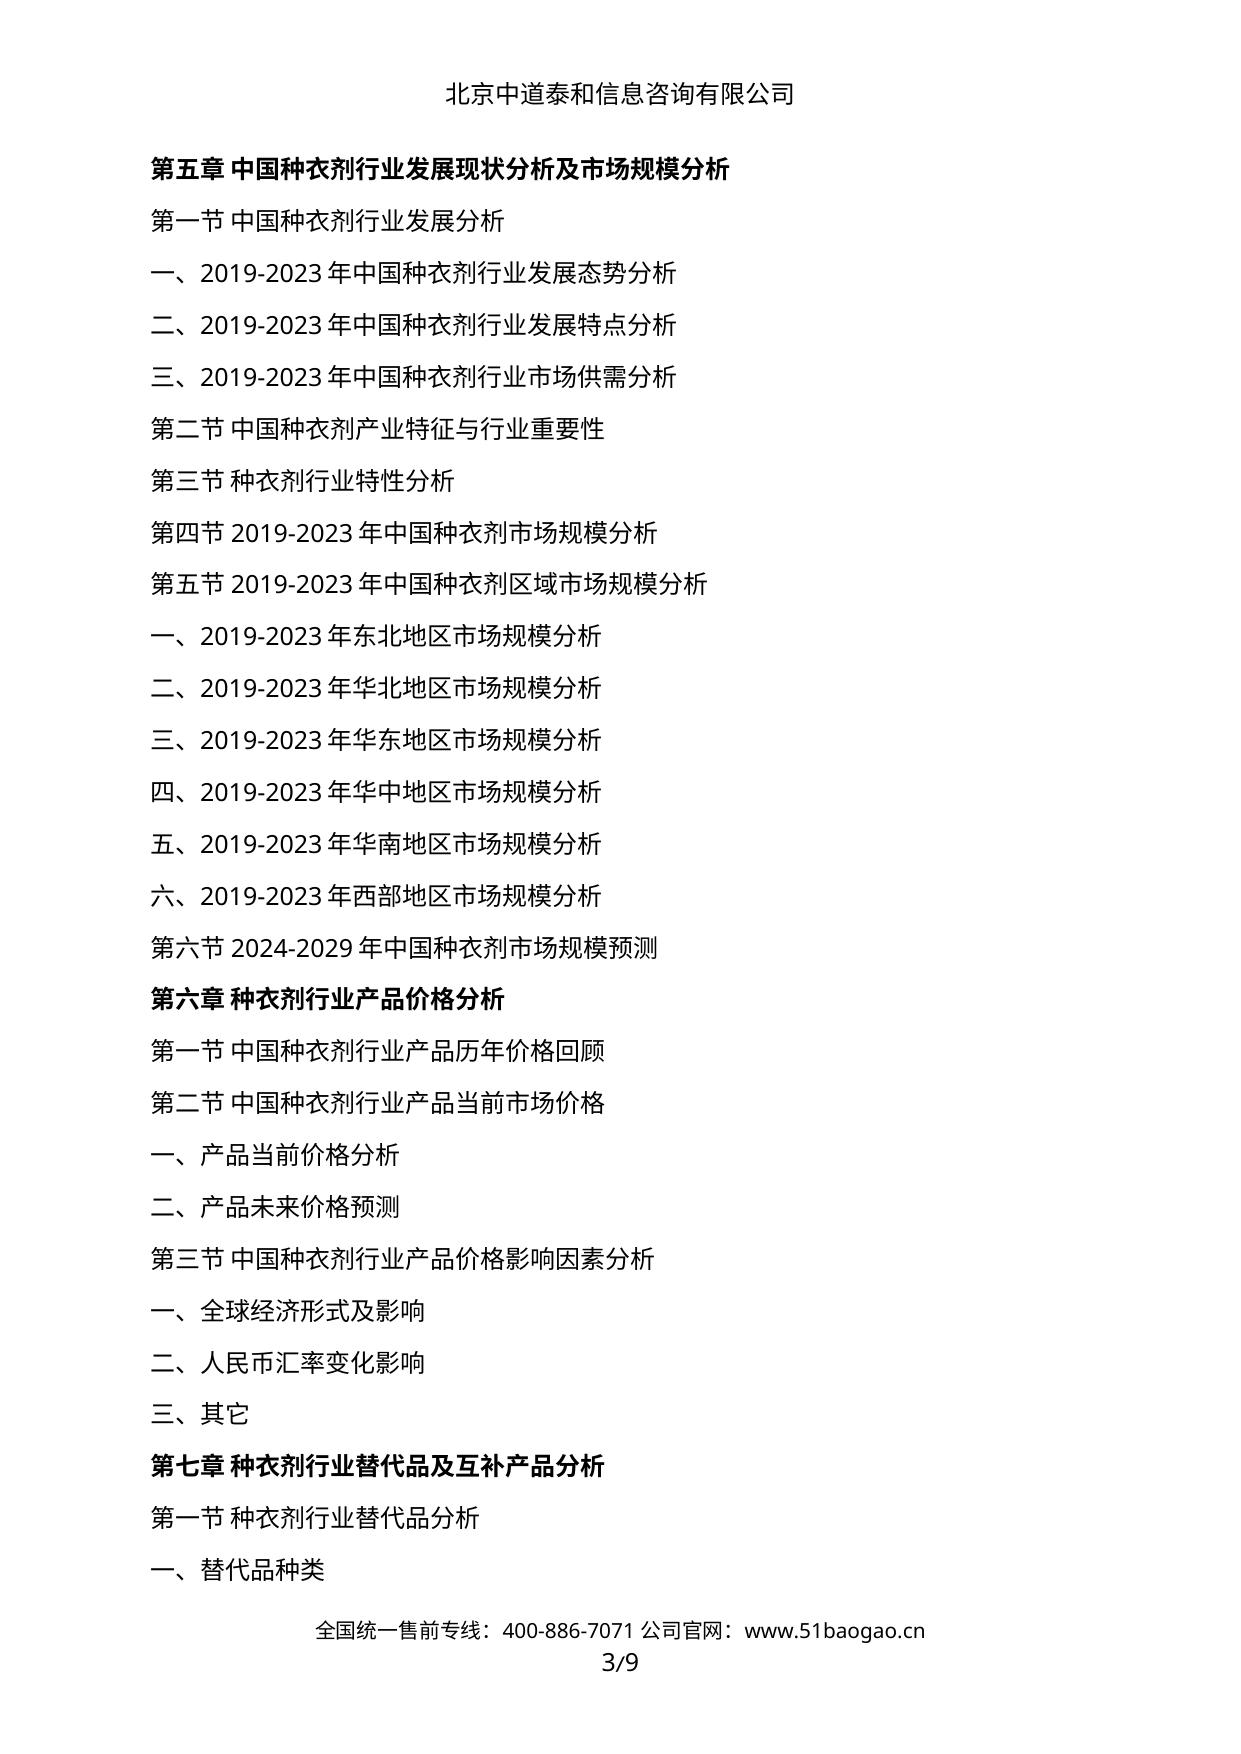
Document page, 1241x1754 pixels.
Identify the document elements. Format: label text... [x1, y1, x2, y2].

text 第五节 2019-2023年中国种衣剂区域市场规模分析 [150, 565, 1090, 601]
text 二、产品未来价格预测 [150, 1187, 1090, 1224]
text 二、人民币汇率变化影响 [150, 1343, 1090, 1379]
text 三、其它 [150, 1395, 1090, 1431]
text 第一节 中国种衣剂行业发展分析 [150, 202, 1090, 238]
text 第三节 种衣剂行业特性分析 [150, 461, 1090, 497]
text 二、2019-2023年华北地区市场规模分析 [150, 669, 1090, 705]
text 第一节 种衣剂行业替代品分析 [150, 1499, 1090, 1535]
text 第二节 中国种衣剂产业特征与行业重要性 [150, 409, 1090, 446]
text 第六章 种衣剂行业产品价格分析 [150, 980, 1090, 1016]
text 一、全球经济形式及影响 [150, 1291, 1090, 1327]
text 一、产品当前价格分析 [150, 1136, 1090, 1172]
text 第四节 2019-2023年中国种衣剂市场规模分析 [150, 513, 1090, 549]
text 五、2019-2023年华南地区市场规模分析 [150, 824, 1090, 861]
text 第一节 中国种衣剂行业产品历年价格回顾 [150, 1032, 1090, 1068]
text 一、替代品种类 [150, 1551, 1090, 1587]
text 三、2019-2023年华东地区市场规模分析 [150, 721, 1090, 757]
text 第六节 2024-2029年中国种衣剂市场规模预测 [150, 928, 1090, 964]
text 第五章 中国种衣剂行业发展现状分析及市场规模分析 [150, 150, 1090, 186]
text 四、2019-2023年华中地区市场规模分析 [150, 772, 1090, 809]
text 六、2019-2023年西部地区市场规模分析 [150, 876, 1090, 912]
text 第七章 种衣剂行业替代品及互补产品分析 [150, 1447, 1090, 1483]
text 一、2019-2023年中国种衣剂行业发展态势分析 [150, 254, 1090, 290]
text 一、2019-2023年东北地区市场规模分析 [150, 617, 1090, 653]
text 三、2019-2023年中国种衣剂行业市场供需分析 [150, 357, 1090, 394]
text 第三节 中国种衣剂行业产品价格影响因素分析 [150, 1239, 1090, 1276]
text 二、2019-2023年中国种衣剂行业发展特点分析 [150, 306, 1090, 342]
text 第二节 中国种衣剂行业产品当前市场价格 [150, 1084, 1090, 1120]
